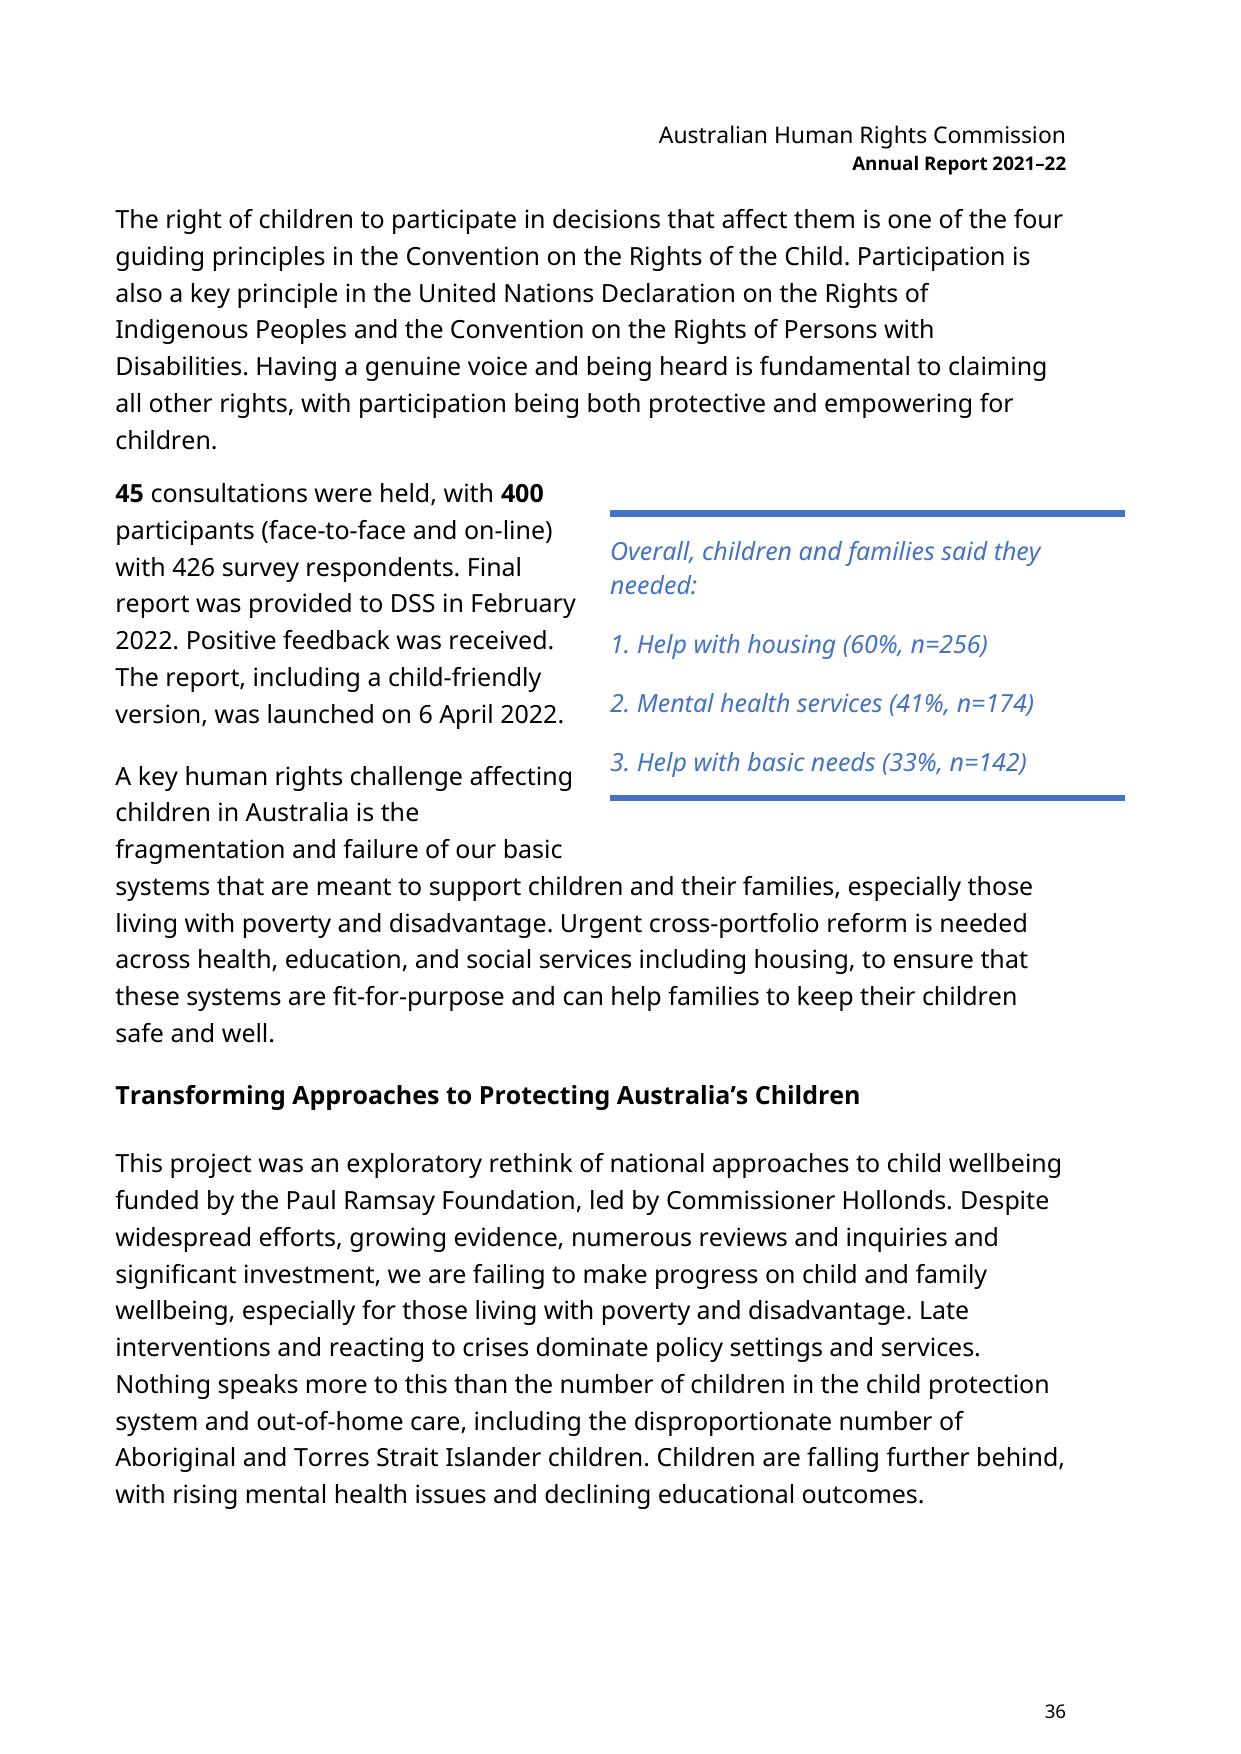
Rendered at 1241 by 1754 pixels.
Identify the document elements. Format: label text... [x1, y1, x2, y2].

text This project was an exploratory rethink of national approaches to child wellbeing funded by the Paul Ramsay Foundation, led by Commissioner Hollonds. Despite widespread efforts, growing evidence, numerous reviews and inquiries and significant investment, we are failing to make progress on child and family wellbeing, especially for those living with poverty and disadvantage. Late interventions and reacting to crises dominate policy settings and services. Nothing speaks more to this than the number of children in the child protection system and out-of-home care, including the disproportionate number of Aboriginal and Torres Strait Islander children. Children are falling further behind, with rising mental health issues and declining educational outcomes. [115, 1146, 1066, 1511]
text The right of children to participate in decisions that affect them is one of the four guiding principles in the Convention on the Rights of the Child. Participation is also a key principle in the United Nations Declaration on the Rights of Indigenous Peoples and the Convention on the Rights of Persons with Disabilities. Having a genuine voice and being heard is fundamental to claiming all other rights, with participation being both protective and empowering for children. [115, 202, 1066, 456]
text A key human rights challenge affecting children in Australia is the fragmentation and failure of our basic systems that are meant to support children and their families, especially those living with poverty and disadvantage. Urgent cross-portfolio reform is needed across health, education, and social services including housing, to ensure that these systems are fit-for-purpose and can help families to keep their children safe and well. [115, 758, 1066, 1050]
text 45 consultations were held, with 400 participants (face-to-face and on-line) with 426 survey respondents. Final report was provided to DSS in February 2022. Positive feedback was received. The report, including a child-friendly version, was launched on 6 April 2022. [115, 476, 1066, 731]
text Transforming Approaches to Protecting Australia’s Children [115, 1077, 1048, 1111]
